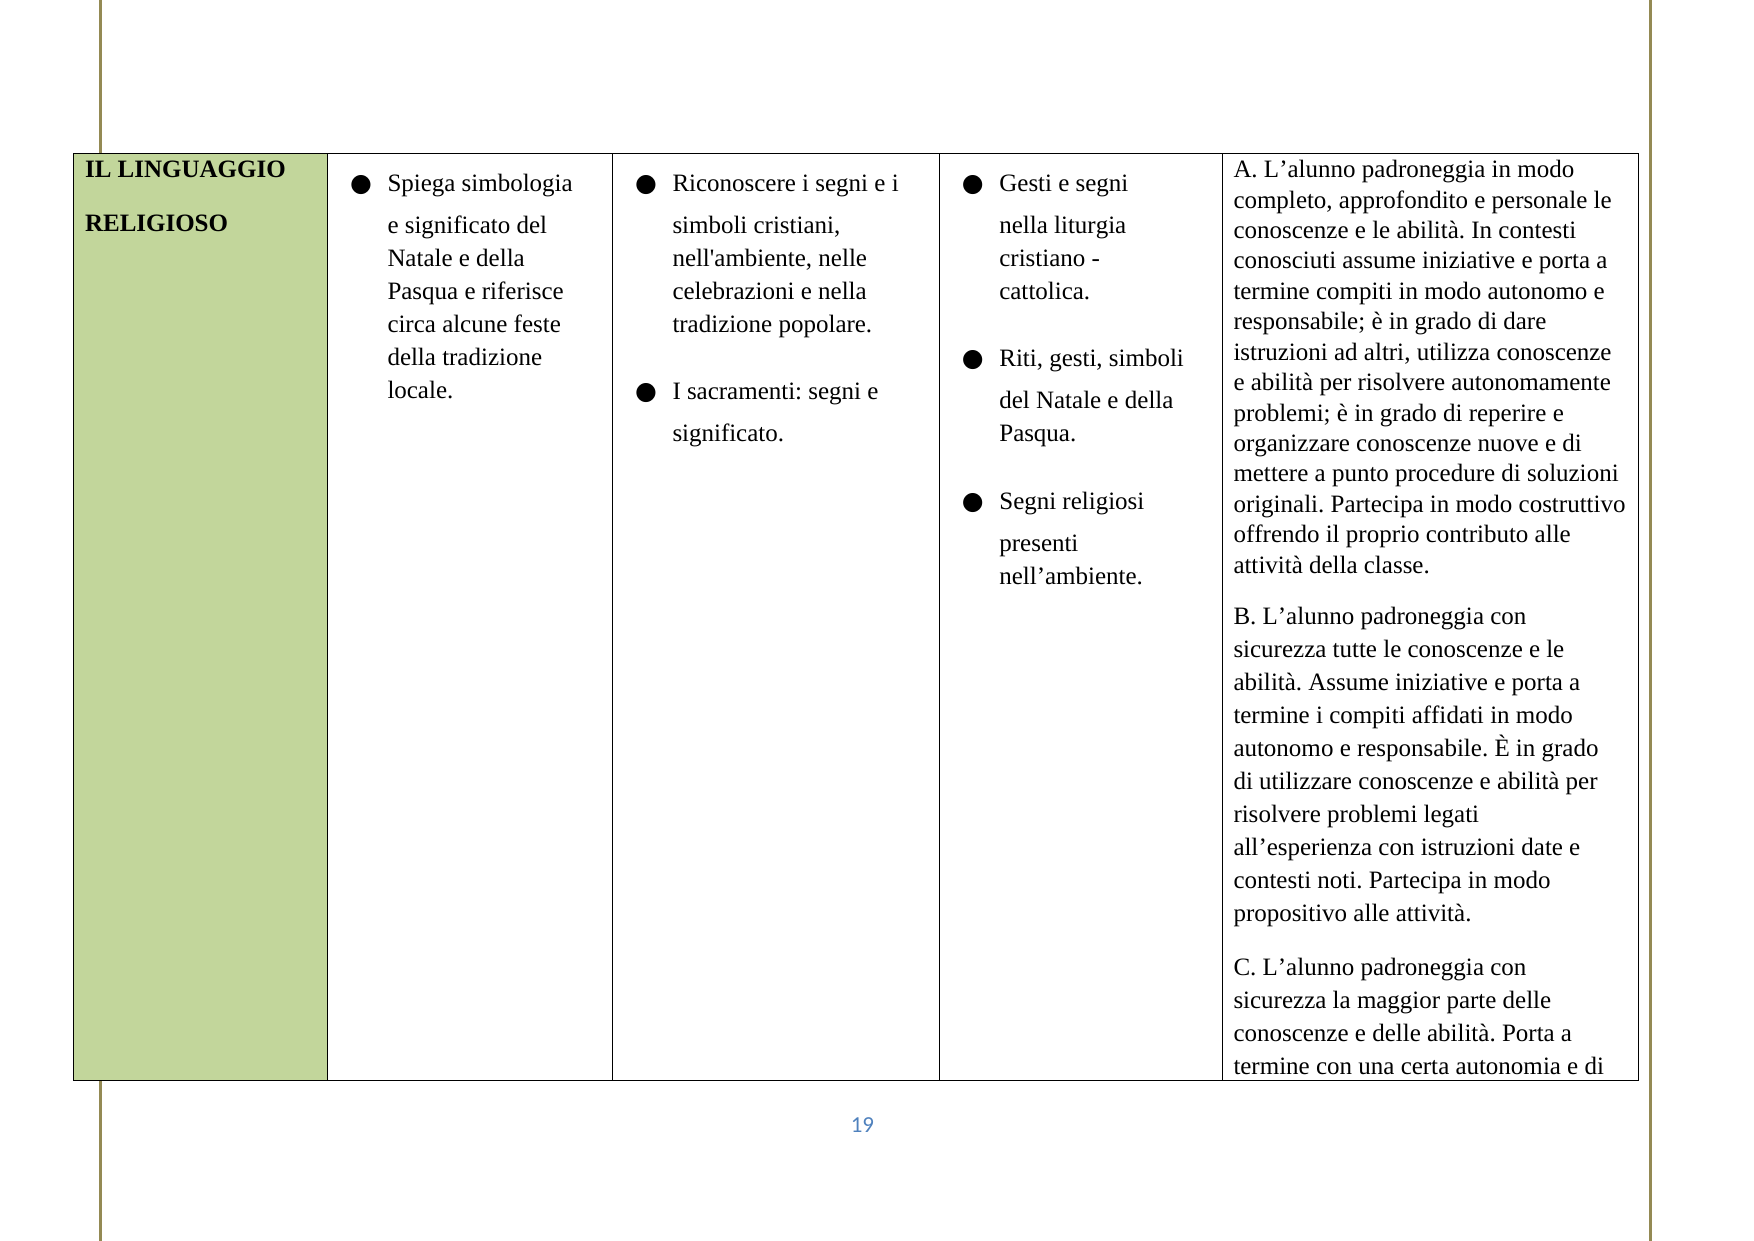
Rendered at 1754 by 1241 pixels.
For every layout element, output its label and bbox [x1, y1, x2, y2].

table_cell [940, 154, 1222, 1080]
table_cell [328, 154, 612, 1080]
table_cell [1223, 154, 1638, 1080]
table_cell [613, 154, 939, 1080]
table_cell [74, 154, 327, 1080]
